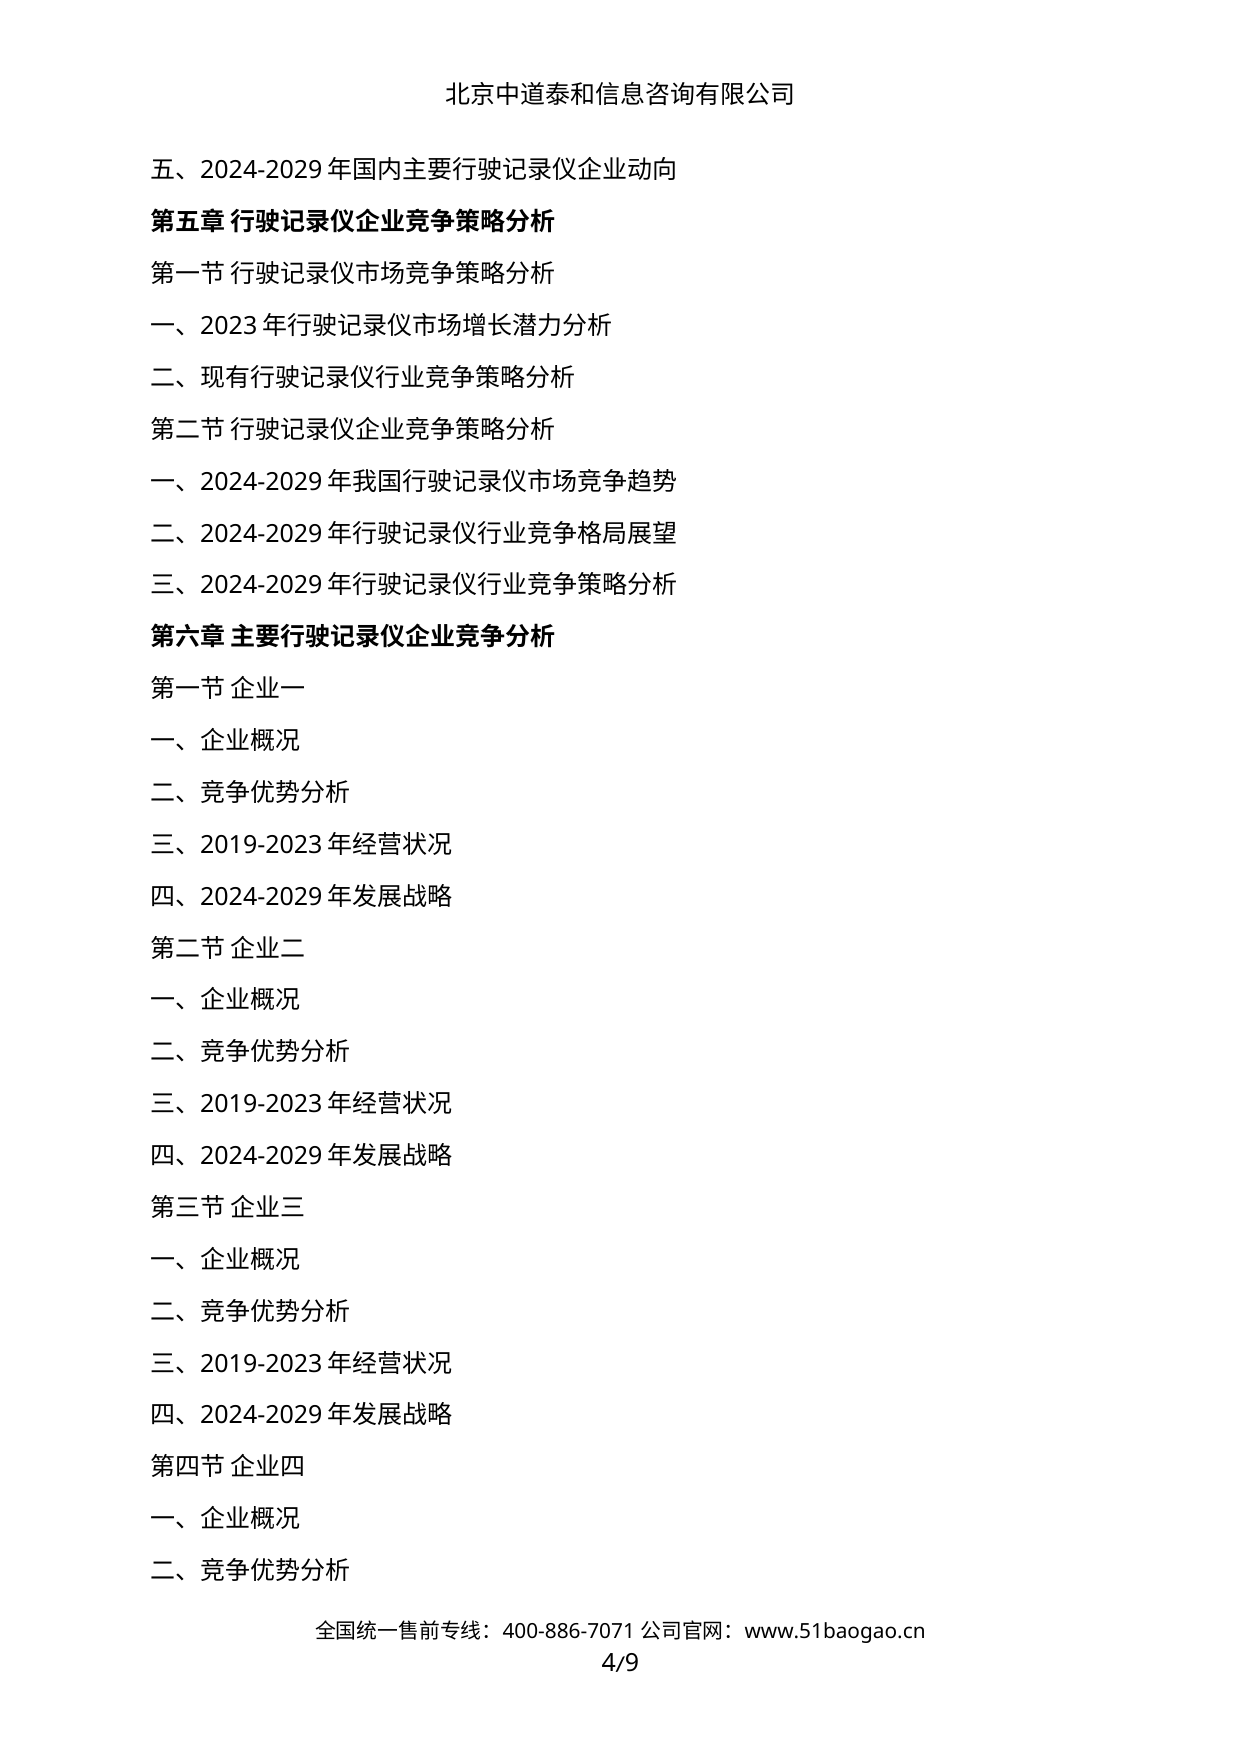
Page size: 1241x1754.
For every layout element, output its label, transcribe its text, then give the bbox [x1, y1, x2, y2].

text 三、2019-2023年经营状况 [150, 824, 1090, 861]
text 第五章 行驶记录仪企业竞争策略分析 [150, 202, 1090, 238]
text 三、2019-2023年经营状况 [150, 1343, 1090, 1379]
text 第六章 主要行驶记录仪企业竞争分析 [150, 617, 1090, 653]
text 第二节 企业二 [150, 928, 1090, 964]
text 二、竞争优势分析 [150, 1291, 1090, 1327]
text 一、2023年行驶记录仪市场增长潜力分析 [150, 306, 1090, 342]
text 一、企业概况 [150, 1239, 1090, 1276]
text 一、企业概况 [150, 721, 1090, 757]
text 四、2024-2029年发展战略 [150, 1136, 1090, 1172]
text 一、2024-2029年我国行驶记录仪市场竞争趋势 [150, 461, 1090, 497]
text 五、2024-2029年国内主要行驶记录仪企业动向 [150, 150, 1090, 186]
text 二、2024-2029年行驶记录仪行业竞争格局展望 [150, 513, 1090, 549]
text 二、竞争优势分析 [150, 772, 1090, 809]
text 一、企业概况 [150, 1499, 1090, 1535]
text 第二节 行驶记录仪企业竞争策略分析 [150, 409, 1090, 446]
text 三、2019-2023年经营状况 [150, 1084, 1090, 1120]
text 二、竞争优势分析 [150, 1551, 1090, 1587]
text 二、竞争优势分析 [150, 1032, 1090, 1068]
text 二、现有行驶记录仪行业竞争策略分析 [150, 357, 1090, 394]
text 一、企业概况 [150, 980, 1090, 1016]
text 三、2024-2029年行驶记录仪行业竞争策略分析 [150, 565, 1090, 601]
text 四、2024-2029年发展战略 [150, 876, 1090, 912]
text 四、2024-2029年发展战略 [150, 1395, 1090, 1431]
text 第一节 企业一 [150, 669, 1090, 705]
text 第三节 企业三 [150, 1187, 1090, 1224]
text 第一节 行驶记录仪市场竞争策略分析 [150, 254, 1090, 290]
text 第四节 企业四 [150, 1447, 1090, 1483]
